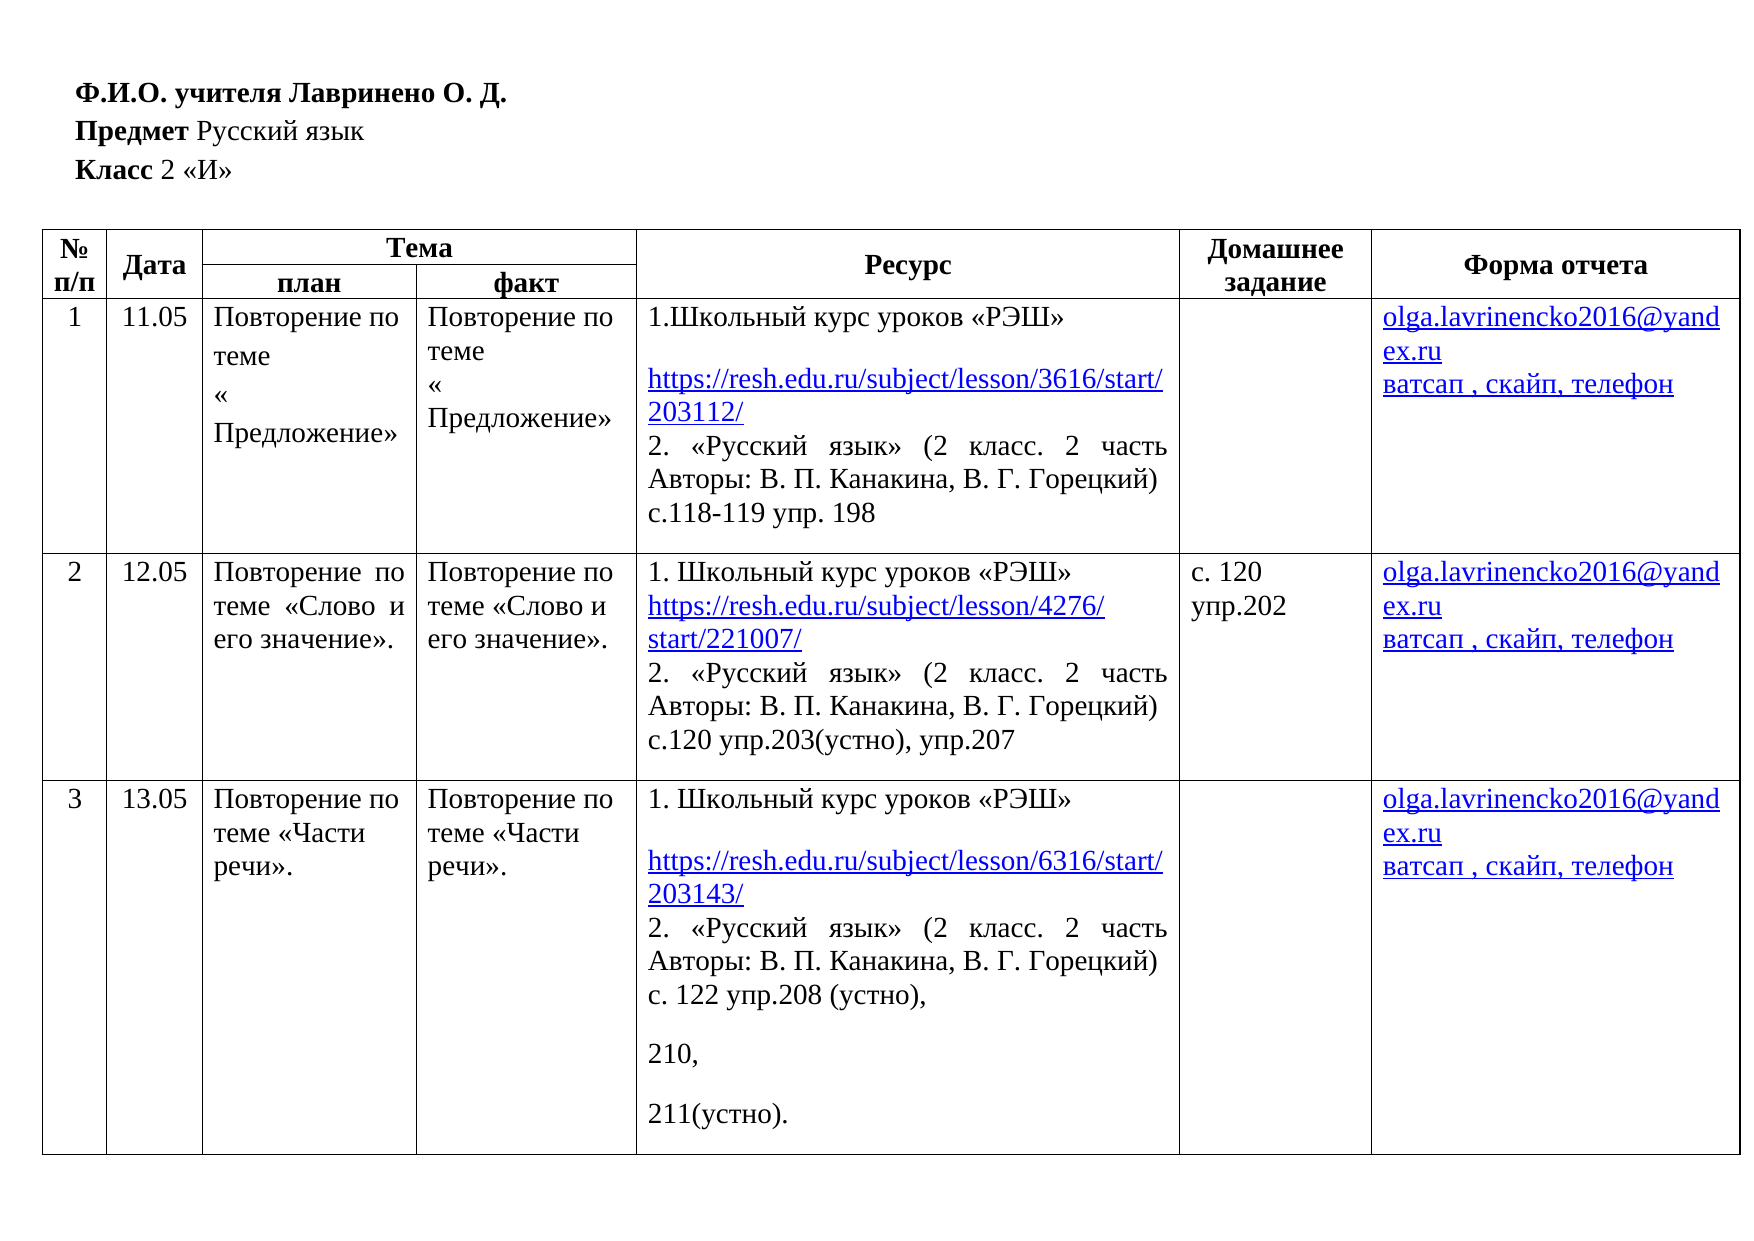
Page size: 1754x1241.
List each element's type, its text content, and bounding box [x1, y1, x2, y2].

text Класс 2 «И» [75, 152, 1679, 186]
table_header Тема [203, 230, 636, 264]
table_cell план [203, 265, 416, 298]
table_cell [417, 781, 636, 1154]
table_cell 13.05 [107, 781, 202, 1154]
table_cell факт [417, 265, 636, 298]
table_cell 11.05 [107, 299, 202, 553]
text Предмет Русский язык [75, 113, 1679, 147]
table_cell 1. Школьный курс уроков «РЭШ» https://resh.edu.ru/subject/lesson/6316/start/203143/ 2. «Русский язык» (2 класс. 2 часть Авторы: В. П. Канакина, В. Г. Горецкий) с. 122 упр.208 (устно), 210, 211(устно). [637, 781, 1179, 1154]
table_cell 1. Школьный курс уроков «РЭШ» https://resh.edu.ru/subject/lesson/4276/start/221007/ 2. «Русский язык» (2 класс. 2 часть Авторы: В. П. Канакина, В. Г. Горецкий) с.120 упр.203(устно), упр.207 [637, 554, 1179, 780]
table_cell 3 [43, 781, 106, 1154]
table_cell Повторение по теме «Предложение» [417, 299, 636, 553]
table_header № п/п [43, 230, 106, 298]
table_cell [1372, 781, 1739, 1154]
table_cell olga.lavrinencko2016@yandex.ru ватсап , скайп, телефон [1372, 554, 1739, 780]
table_cell olga.lavrinencko2016@yandex.ru ватсап , скайп, телефон [1372, 299, 1739, 553]
table_cell с. 120 упр.202 [1180, 554, 1371, 780]
table_header Ресурс [637, 230, 1179, 298]
table_cell Повторение по теме «Предложение» [203, 299, 416, 553]
table_cell Повторение по теме «Слово и его значение». [203, 554, 416, 780]
table_cell 1 [43, 299, 106, 553]
table_cell 2 [43, 554, 106, 780]
table_cell 12.05 [107, 554, 202, 780]
table_header Форма отчета [1372, 230, 1739, 298]
table_header Дата [107, 230, 202, 298]
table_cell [203, 781, 416, 1154]
table_cell [1180, 299, 1371, 553]
table_header Домашнее задание [1180, 230, 1371, 298]
table_cell Повторение по теме «Слово и его значение». [417, 554, 636, 780]
table_cell 1.Школьный курс уроков «РЭШ» https://resh.edu.ru/subject/lesson/3616/start/203112/ 2. «Русский язык» (2 класс. 2 часть Авторы: В. П. Канакина, В. Г. Горецкий) с.118-119 упр. 198 [637, 299, 1179, 553]
text Ф.И.О. учителя Лавринено О. Д. [75, 75, 1679, 108]
table_cell [1180, 781, 1371, 1154]
